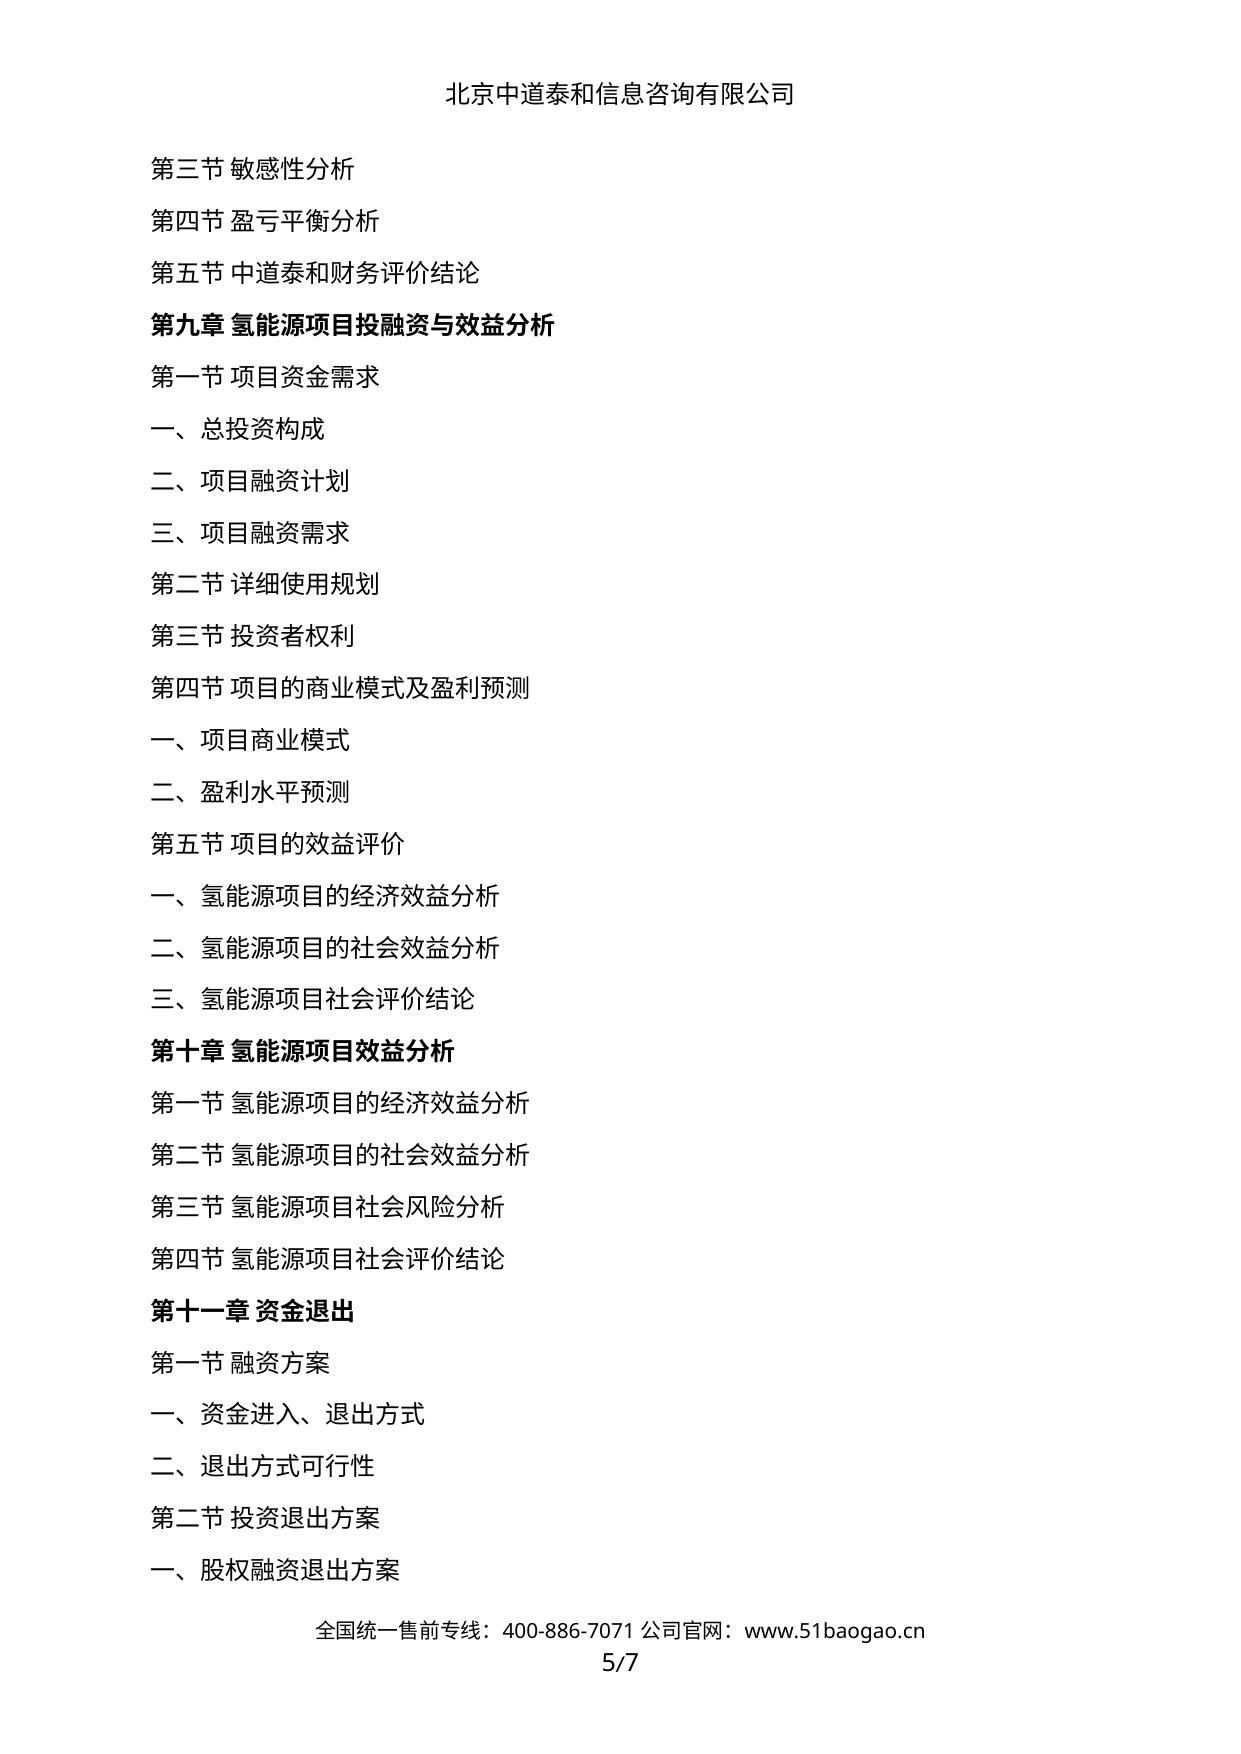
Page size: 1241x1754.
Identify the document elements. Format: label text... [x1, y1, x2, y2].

text 第二节 氢能源项目的社会效益分析 [150, 1136, 1090, 1172]
text 第四节 盈亏平衡分析 [150, 202, 1090, 238]
text 第五节 中道泰和财务评价结论 [150, 254, 1090, 290]
text 二、氢能源项目的社会效益分析 [150, 928, 1090, 964]
text 第二节 详细使用规划 [150, 565, 1090, 601]
text 三、氢能源项目社会评价结论 [150, 980, 1090, 1016]
text 三、项目融资需求 [150, 513, 1090, 549]
text 二、退出方式可行性 [150, 1447, 1090, 1483]
text 第一节 项目资金需求 [150, 357, 1090, 394]
text 第三节 氢能源项目社会风险分析 [150, 1187, 1090, 1224]
text 一、股权融资退出方案 [150, 1551, 1090, 1587]
text 第十一章 资金退出 [150, 1291, 1090, 1327]
text 第二节 投资退出方案 [150, 1499, 1090, 1535]
text 第四节 氢能源项目社会评价结论 [150, 1239, 1090, 1276]
text 一、资金进入、退出方式 [150, 1395, 1090, 1431]
text 第五节 项目的效益评价 [150, 824, 1090, 861]
text 第十章 氢能源项目效益分析 [150, 1032, 1090, 1068]
text 一、项目商业模式 [150, 721, 1090, 757]
text 第一节 融资方案 [150, 1343, 1090, 1379]
text 一、氢能源项目的经济效益分析 [150, 876, 1090, 912]
text 二、项目融资计划 [150, 461, 1090, 497]
text 第三节 投资者权利 [150, 617, 1090, 653]
text 第九章 氢能源项目投融资与效益分析 [150, 306, 1090, 342]
text 一、总投资构成 [150, 409, 1090, 446]
text 二、盈利水平预测 [150, 772, 1090, 809]
text 第一节 氢能源项目的经济效益分析 [150, 1084, 1090, 1120]
text 第三节 敏感性分析 [150, 150, 1090, 186]
text 第四节 项目的商业模式及盈利预测 [150, 669, 1090, 705]
